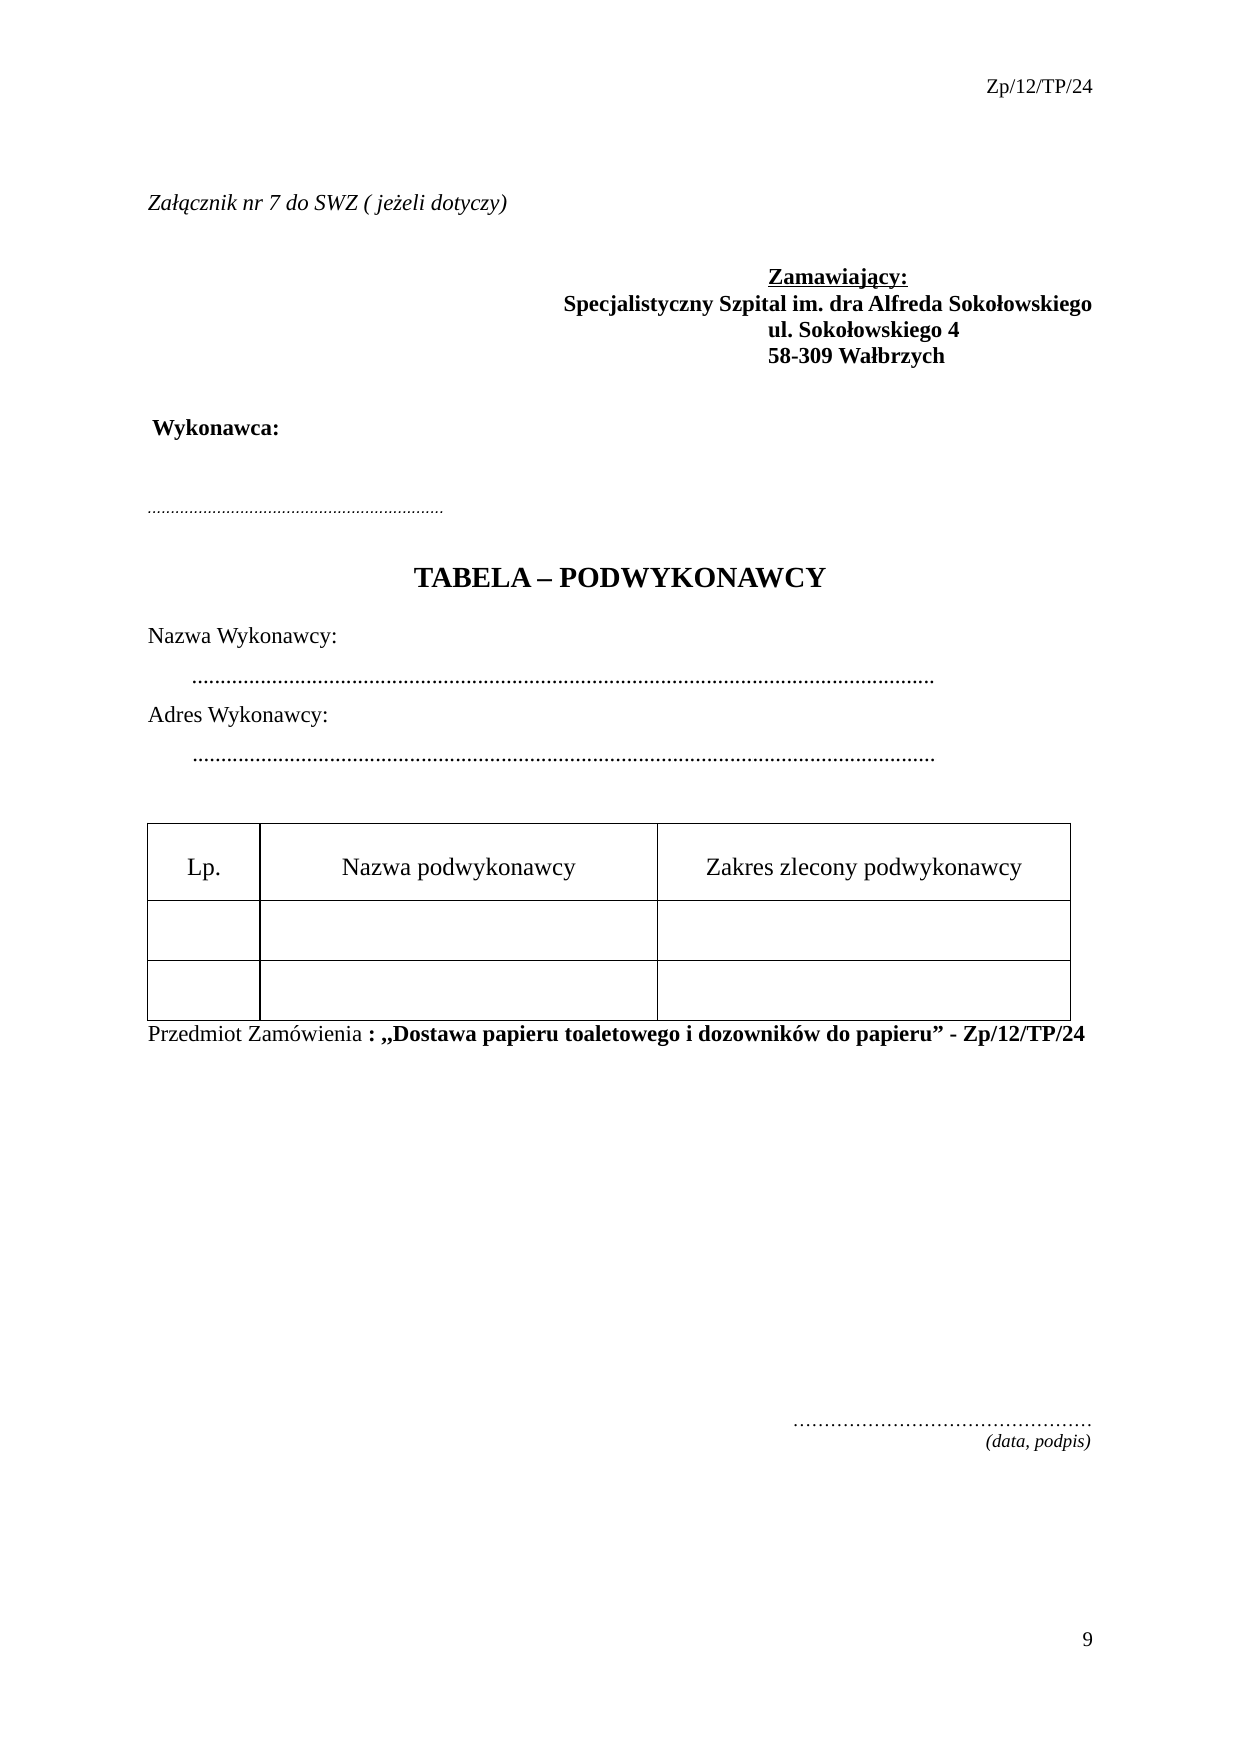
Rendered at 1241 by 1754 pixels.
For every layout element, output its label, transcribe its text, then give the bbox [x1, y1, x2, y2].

table_header Nazwa podwykonawcy [261, 824, 657, 900]
text .................................................................................................................................. [191, 662, 1092, 688]
text TABELA – PODWYKONAWCY [148, 560, 1092, 594]
text 58-309 Wałbrzych [694, 342, 1092, 369]
text Zamawiający: [768, 234, 1092, 289]
text Załącznik nr 7 do SWZ ( jeżeli dotyczy) [148, 189, 1092, 215]
table_cell [658, 961, 1070, 1019]
table_header Lp. [148, 824, 259, 900]
table_cell [261, 961, 657, 1019]
text Przedmiot Zamówienia : ,,Dostawa papieru toaletowego i dozowników do papieru” - Zp/12/TP/24 [148, 1021, 1092, 1047]
table_cell [148, 901, 259, 960]
text .................................................................................................................................. [192, 740, 1092, 767]
text ................................................................ [148, 498, 1092, 517]
table_cell [658, 901, 1070, 960]
text ………………………………………… [148, 1409, 1092, 1430]
text Specjalistyczny Szpital im. dra Alfreda Sokołowskiego [148, 289, 1092, 316]
text (data, podpis) [148, 1430, 1092, 1452]
table_cell [261, 901, 657, 960]
table_header Zakres zlecony podwykonawcy [658, 824, 1070, 900]
text Adres Wykonawcy: [148, 701, 1092, 727]
text Nazwa Wykonawcy: [148, 623, 1092, 649]
text Wykonawca: [148, 414, 1092, 441]
table_cell [148, 961, 259, 1019]
text ul. Sokołowskiego 4 [768, 316, 1092, 342]
